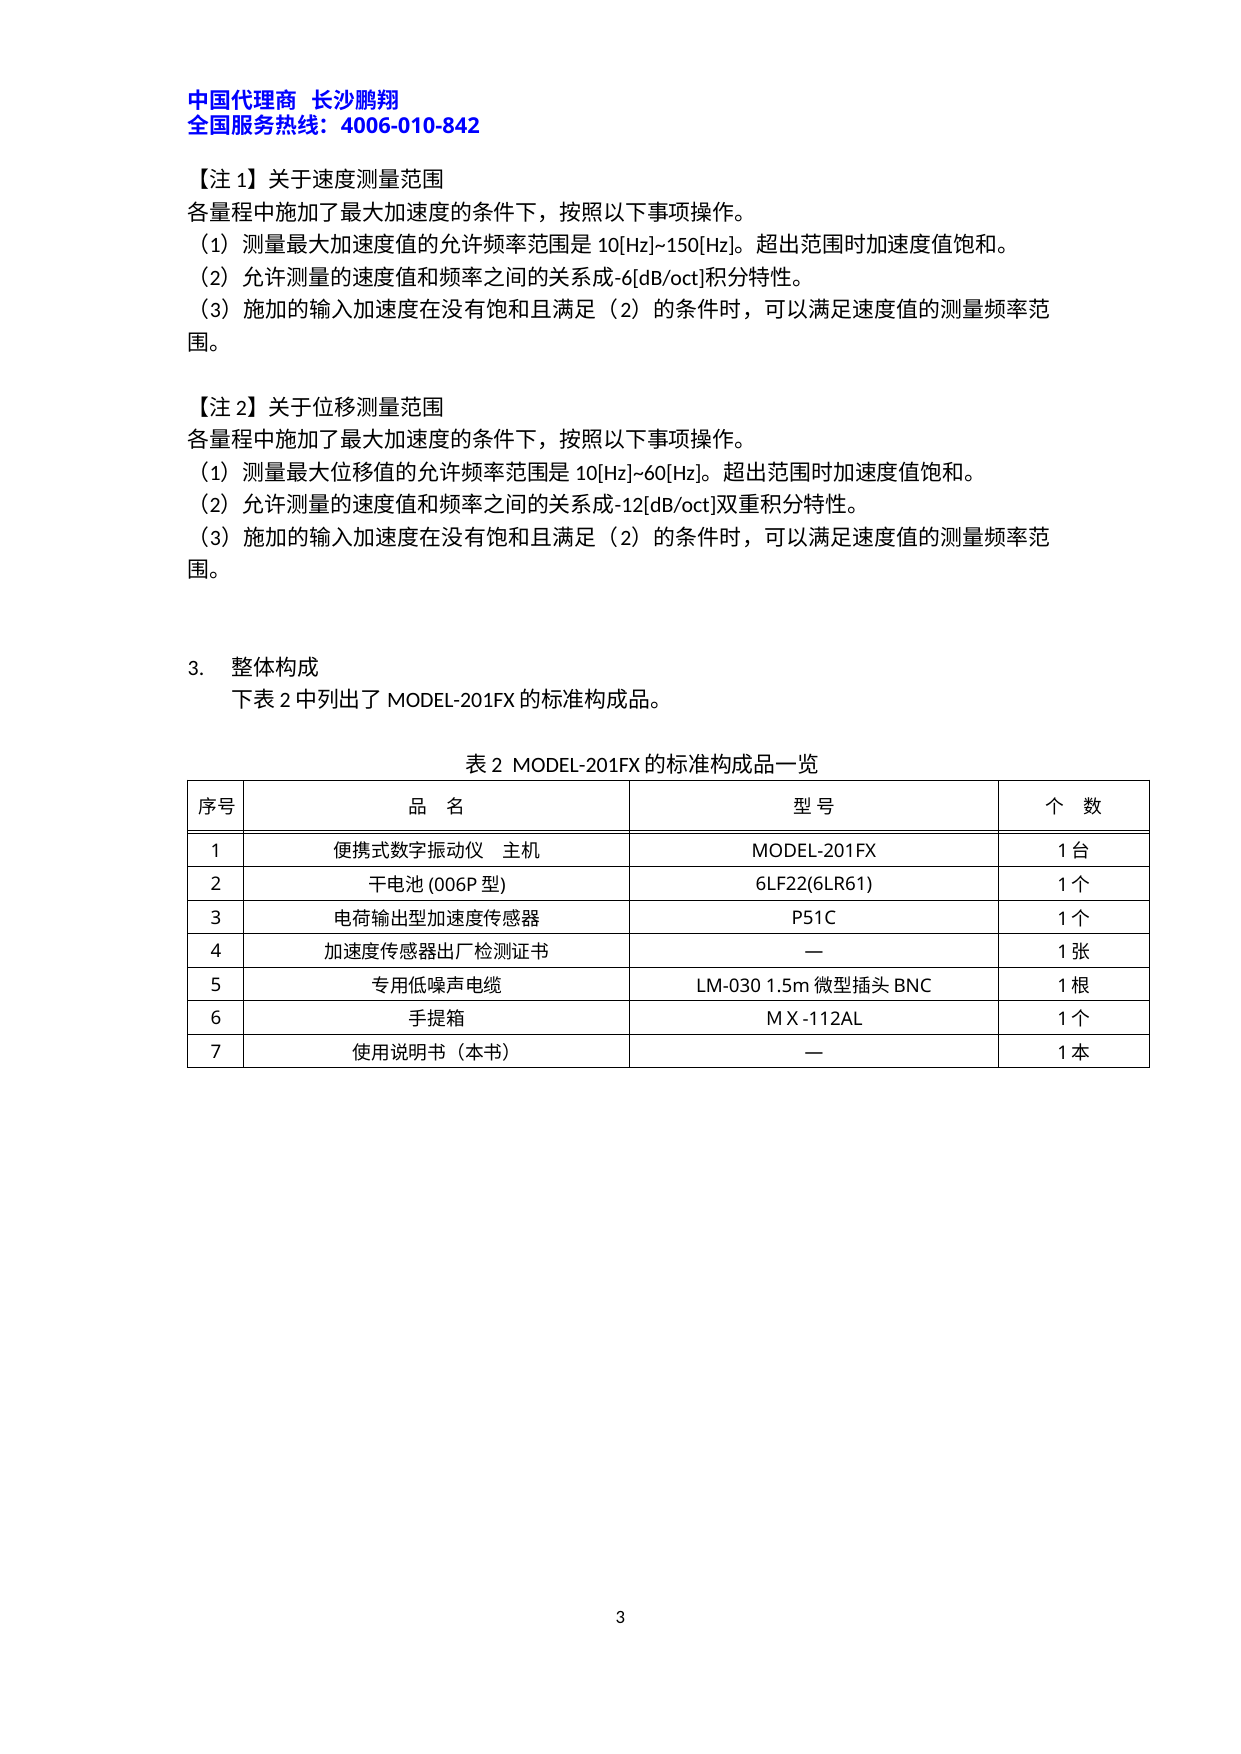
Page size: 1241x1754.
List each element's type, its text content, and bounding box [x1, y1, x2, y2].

table_cell ― [630, 1035, 998, 1067]
table_cell 1台 [999, 834, 1149, 866]
table_cell 6LF22(6LR61) [630, 867, 998, 899]
table_header 序号 [188, 781, 243, 830]
table_header 品 名 [244, 781, 629, 830]
table_header 型 号 [630, 781, 998, 830]
text 表2 MODEL-201FX的标准构成品一览 [231, 747, 1053, 779]
text （1）测量最大加速度值的允许频率范围是10[Hz]~150[Hz]。超出范围时加速度值饱和。 [187, 227, 1053, 259]
table_cell 1根 [999, 968, 1149, 1000]
table_cell P51C [630, 901, 998, 933]
table_cell 1本 [999, 1035, 1149, 1067]
text （1）测量最大位移值的允许频率范围是10[Hz]~60[Hz]。超出范围时加速度值饱和。 [187, 454, 1053, 487]
table_cell 1 [188, 834, 243, 866]
table_cell 便携式数字振动仪 主机 [244, 834, 629, 866]
text 【注1】关于速度测量范围 [187, 162, 1053, 194]
text （3）施加的输入加速度在没有饱和且满足（2）的条件时，可以满足速度值的测量频率范围。 [187, 292, 1053, 357]
table_header 个 数 [999, 781, 1149, 830]
text 各量程中施加了最大加速度的条件下，按照以下事项操作。 [187, 422, 1053, 454]
table_cell 使用说明书（本书） [244, 1035, 629, 1067]
table_cell 电荷输出型加速度传感器 [244, 901, 629, 933]
text 【注2】关于位移测量范围 [187, 389, 1053, 422]
table_cell 4 [188, 934, 243, 967]
table_cell 加速度传感器出厂检测证书 [244, 934, 629, 967]
table_cell 1个 [999, 1001, 1149, 1034]
table_cell ＭＸ-112AL [630, 1001, 998, 1034]
table_cell 7 [188, 1035, 243, 1067]
list 整体构成 [187, 649, 1053, 682]
table_cell MODEL-201FX [630, 834, 998, 866]
text （2）允许测量的速度值和频率之间的关系成-6[dB/oct]积分特性。 [187, 259, 1053, 292]
table_cell 专用低噪声电缆 [244, 968, 629, 1000]
text （3）施加的输入加速度在没有饱和且满足（2）的条件时，可以满足速度值的测量频率范围。 [187, 519, 1053, 584]
table_cell ― [630, 934, 998, 967]
table_cell 2 [188, 867, 243, 899]
table_cell 1个 [999, 867, 1149, 899]
table_cell 6 [188, 1001, 243, 1034]
text 各量程中施加了最大加速度的条件下，按照以下事项操作。 [187, 194, 1053, 227]
table_cell 干电池 (006P型) [244, 867, 629, 899]
text 下表2中列出了MODEL-201FX的标准构成品。 [231, 682, 1053, 714]
table_cell 3 [188, 901, 243, 933]
table_cell 手提箱 [244, 1001, 629, 1034]
table_cell 1个 [999, 901, 1149, 933]
table_cell 5 [188, 968, 243, 1000]
table_cell LM-030 1.5m 微型插头BNC [630, 968, 998, 1000]
text （2）允许测量的速度值和频率之间的关系成-12[dB/oct]双重积分特性。 [187, 487, 1053, 519]
table_cell 1张 [999, 934, 1149, 967]
